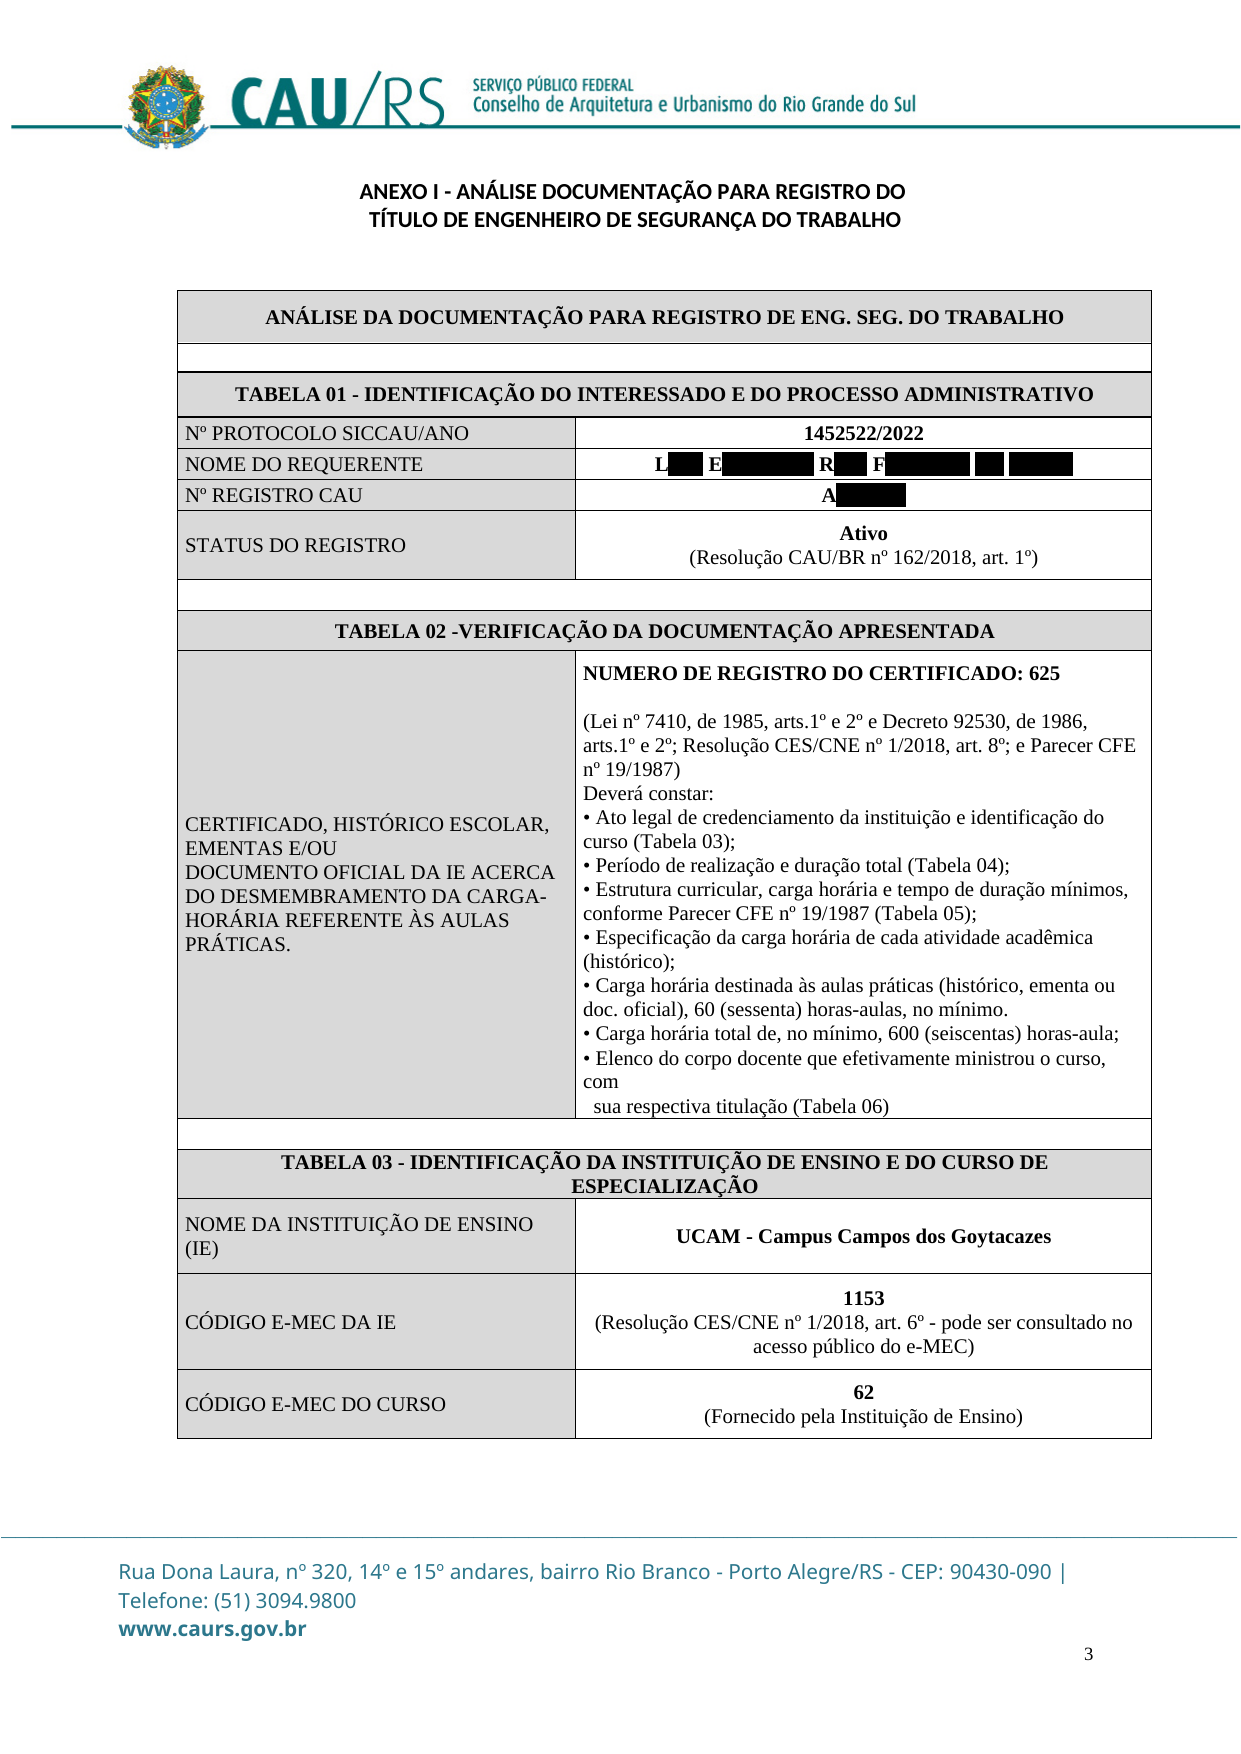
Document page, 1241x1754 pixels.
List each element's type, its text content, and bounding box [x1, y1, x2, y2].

picture [11, 0, 1241, 160]
table_cell Nº REGISTRO CAU [178, 480, 575, 510]
table_cell [178, 344, 1151, 371]
table_cell A29468-3 [576, 480, 1151, 510]
table_cell [178, 1119, 1151, 1149]
table_cell NOME DO REQUERENTE [178, 449, 575, 479]
table_cell CÓDIGO E-MEC DA IE [178, 1274, 575, 1369]
table_cell TABELA 02 -VERIFICAÇÃO DA DOCUMENTAÇÃO APRESENTADA [178, 611, 1151, 650]
table_cell TABELA 03 - IDENTIFICAÇÃO DA INSTITUIÇÃO DE ENSINO E DO CURSO DE ESPECIALIZAÇÃO [178, 1150, 1151, 1198]
table_cell LUIS EDUARDO REIS FLORIDO DE MELO [576, 449, 1151, 479]
table_cell TABELA 01 - IDENTIFICAÇÃO DO INTERESSADO E DO PROCESSO ADMINISTRATIVO [178, 373, 1151, 416]
table_cell STATUS DO REGISTRO [178, 511, 575, 579]
table_cell Ativo (Resolução CAU/BR nº 162/2018, art. 1º) [576, 511, 1151, 579]
table_header ANÁLISE DA DOCUMENTAÇÃO PARA REGISTRO DE ENG. SEG. DO TRABALHO [178, 291, 1151, 342]
table_cell [178, 580, 1151, 610]
table_cell UCAM - Campus Campos dos Goytacazes [576, 1199, 1151, 1273]
text ANEXO I - ANÁLISE DOCUMENTAÇÃO PARA REGISTRO DO TÍTULO DE ENGENHEIRO DE SEGURANÇA DO TRABALHO [177, 177, 1093, 233]
table_cell 1153 (Resolução CES/CNE nº 1/2018, art. 6º - pode ser consultado no acesso público do e-MEC) [576, 1274, 1151, 1369]
table_cell 1452522/2022 [576, 418, 1151, 448]
table_cell NOME DA INSTITUIÇÃO DE ENSINO (IE) [178, 1199, 575, 1273]
table_cell 62 (Fornecido pela Instituição de Ensino) [576, 1370, 1151, 1438]
table_cell CERTIFICADO, HISTÓRICO ESCOLAR, EMENTAS E/OU DOCUMENTO OFICIAL DA IE ACERCA DO DESMEMBRAMENTO DA CARGA-HORÁRIA REFERENTE ÀS AULAS PRÁTICAS. [178, 651, 575, 1118]
table_cell NUMERO DE REGISTRO DO CERTIFICADO: 625 (Lei nº 7410, de 1985, arts.1º e 2º e Decreto 92530, de 1986, arts.1º e 2º; Resolução CES/CNE nº 1/2018, art. 8º; e Parecer CFE nº 19/1987) Deverá constar: • Ato legal de credenciamento da instituição e identificação do curso (Tabela 03); • Período de realização e duração total (Tabela 04); • Estrutura curricular, carga horária e tempo de duração mínimos, conforme Parecer CFE nº 19/1987 (Tabela 05); • Especificação da carga horária de cada atividade acadêmica (histórico); • Carga horária destinada às aulas práticas (histórico, ementa ou doc. oficial), 60 (sessenta) horas-aulas, no mínimo. • Carga horária total de, no mínimo, 600 (seiscentas) horas-aula; • Elenco do corpo docente que efetivamente ministrou o curso, com sua respectiva titulação (Tabela 06) [576, 651, 1151, 1118]
table_cell CÓDIGO E-MEC DO CURSO [178, 1370, 575, 1438]
table_cell Nº PROTOCOLO SICCAU/ANO [178, 418, 575, 448]
